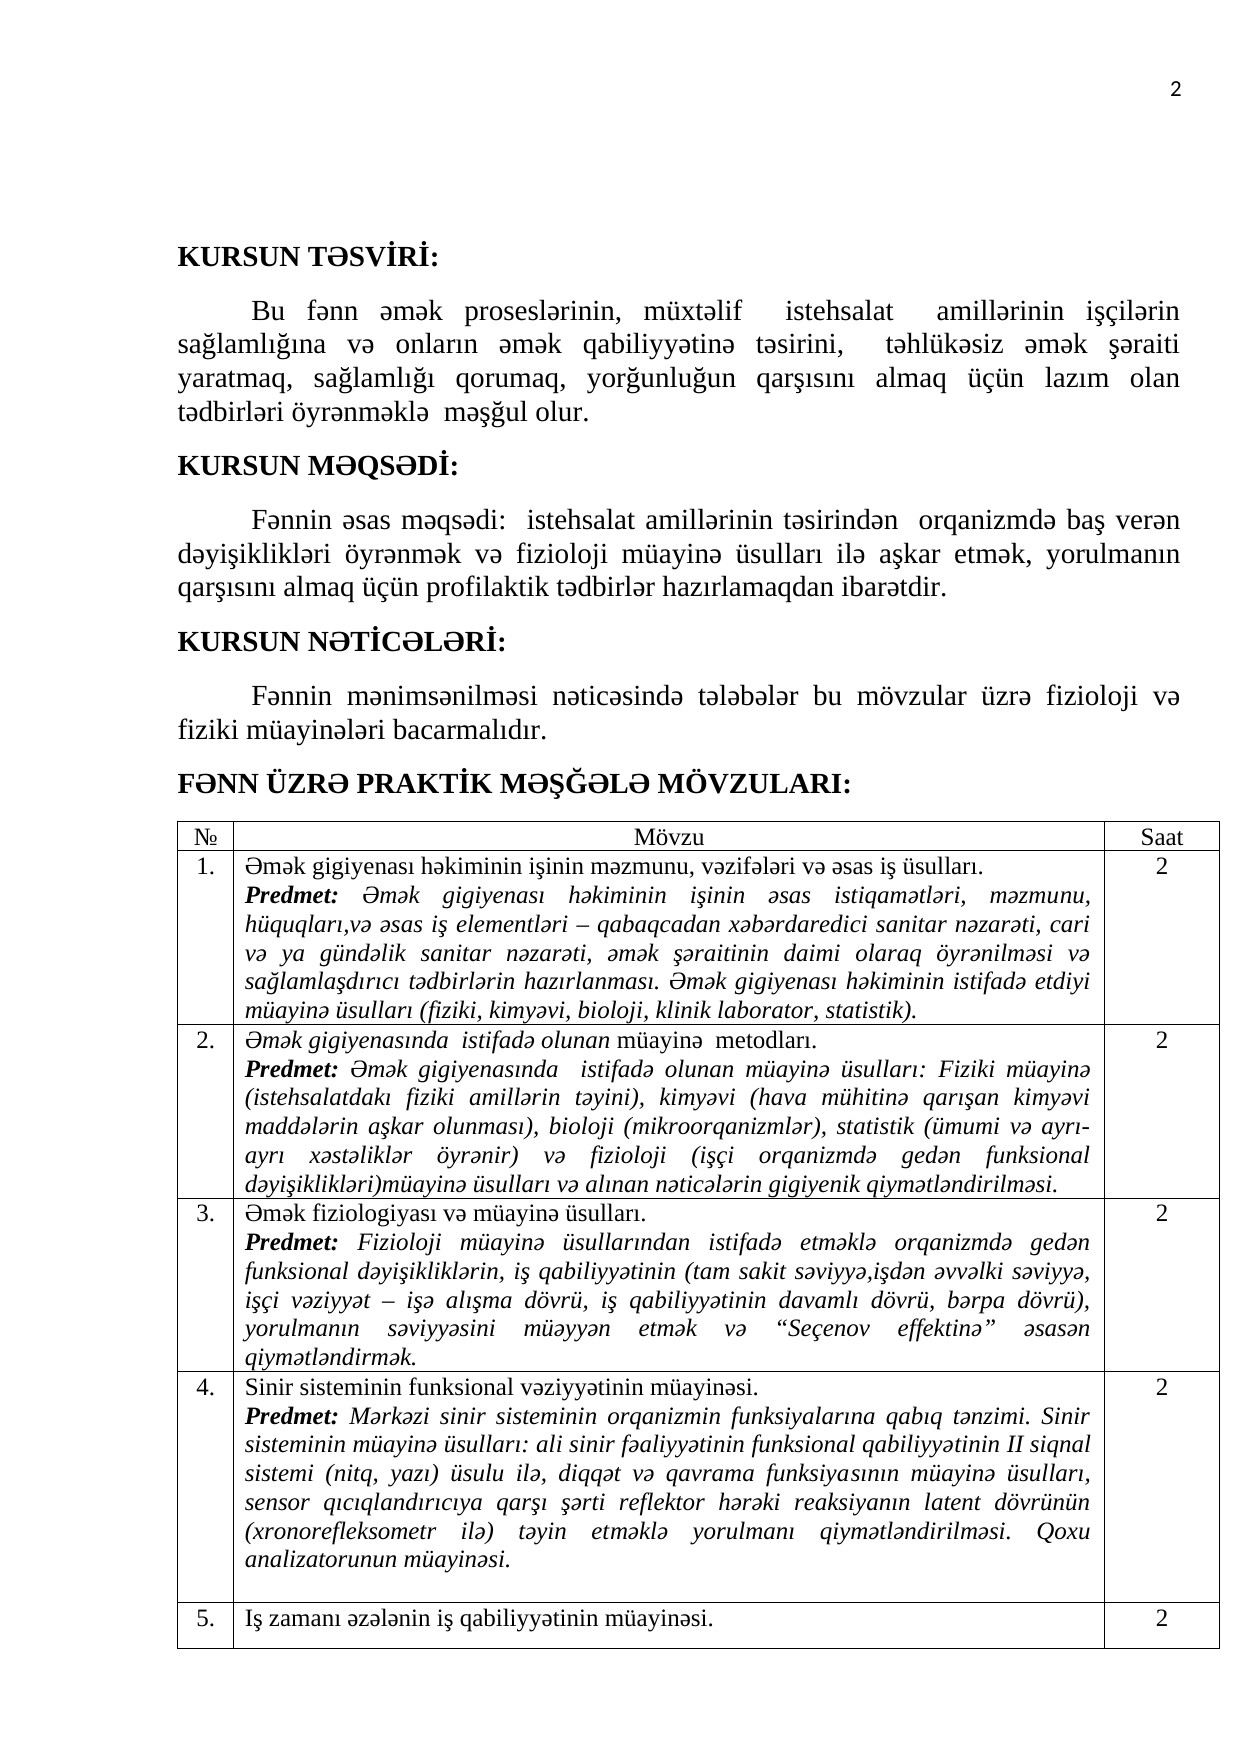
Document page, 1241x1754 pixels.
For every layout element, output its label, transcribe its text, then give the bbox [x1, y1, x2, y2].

table_cell 2. [178, 1025, 233, 1197]
table_cell Sinir sisteminin funksional vəziyyətinin müayinəsi. Predmet: Mərkəzi sinir sisteminin orqanizmin funksiyalarına qabıq tənzimi. Sinir sisteminin müayinə üsulları: ali sinir fəaliyyətinin funksional qabiliyyətinin II siqnal sistemi (nitq, yazı) üsulu ilə, diqqət və qavrama funksiyasının müayinə üsulları, sensor qıcıqlandırıcıya qarşı şərti reflektor hərəki reaksiyanın latent dövrünün (xronorefleksometr ilə) təyin etməklə yorulmanı qiymətləndirilməsi. Qoxu analizatorunun müayinəsi. [234, 1372, 1104, 1602]
table_cell 5. [178, 1603, 233, 1648]
text Bu fənn əmək proseslərinin, müxtəlif istehsalat amillərinin işçilərin sağlamlığına və onların əmək qabiliyyətinə təsirini, təhlükəsiz əmək şəraiti yaratmaq, sağlamlığı qorumaq, yorğunluğun qarşısını almaq üçün lazım olan tədbirləri öyrənməklə məşğul olur. [177, 293, 1181, 427]
table_cell 2 [1105, 1372, 1219, 1602]
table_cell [234, 1603, 1104, 1648]
text KURSUN TƏSVİRİ: [177, 239, 1181, 272]
table_cell 2 [1105, 851, 1219, 1024]
text FƏNN ÜZRƏ PRAKTİK MƏŞĞƏLƏ MÖVZULARI: [177, 766, 1181, 800]
table_header Sааt [1105, 822, 1219, 850]
table_cell 1. [178, 851, 233, 1024]
table_header Mövzu [234, 822, 1104, 850]
table_cell 2 [1105, 1025, 1219, 1197]
text KURSUN MƏQSƏDİ: [177, 448, 1181, 482]
text Fənnin əsas məqsədi: istehsalat amillərinin təsirindən orqanizmdə baş verən dəyişiklikləri öyrənmək və fizioloji müayinə üsulları ilə aşkar etmək, yorulmanın qarşısını almaq üçün profilaktik tədbirlər hazırlamaqdan ibarətdir. [177, 502, 1181, 603]
table_cell Əmək gigiyenasında istifadə olunan müayinə metodları. Predmet: Əmək gigiyenasında istifadə olunan müayinə üsulları: Fiziki müayinə (istehsalatdakı fiziki amillərin təyini), kimyəvi (hava mühitinə qarışan kimyəvi maddələrin aşkar olunması), bioloji (mikroorqanizmlər), statistik (ümumi və ayrı-ayrı xəstəliklər öyrənir) və fizioloji (işçi orqanizmdə gedən funksional dəyişiklikləri)müayinə üsulları və alınan nəticələrin gigiyenik qiymətləndirilməsi. [234, 1025, 1104, 1197]
table_cell 4. [178, 1372, 233, 1602]
table_cell 3. [178, 1199, 233, 1371]
table_cell 2 [1105, 1603, 1219, 1648]
table_cell 2 [1105, 1199, 1219, 1371]
text KURSUN NƏTİCƏLƏRİ: [177, 624, 1181, 657]
text Fənnin mənimsənilməsi nəticəsində tələbələr bu mövzular üzrə fizioloji və fiziki müayinələri bacarmalıdır. [177, 678, 1181, 745]
table_header № [178, 822, 233, 850]
table_cell Əmək fiziоlоgiyаsı və müаyinə üsullаrı. Predmet: Fizioloji müayinə üsullarından istifadə etməklə orqanizmdə gedən funksional dəyişikliklərin, iş qabiliyyətinin (tam sakit səviyyə,işdən əvvəlki səviyyə, işçi vəziyyət – işə alışma dövrü, iş qabiliyyətinin davamlı dövrü, bərpa dövrü), yorulmanın səviyyəsini müəyyən etmək və “Seçenov effektinə” əsasən qiymətləndirmək. [234, 1199, 1104, 1371]
table_cell Əmək gigiyenası həkiminin işinin məzmunu, vəzifələri və əsas iş üsulları. Predmet: Əmək gigiyenası həkiminin işinin əsas istiqamətləri, məzmunu, hüquqları,və əsas iş elementləri – qabaqcadan xəbərdaredici sanitar nəzarəti, cari və ya gündəlik sanitar nəzarəti, əmək şəraitinin daimi olaraq öyrənilməsi və sağlamlaşdırıcı tədbirlərin hazırlanması. Əmək gigiyenası həkiminin istifadə etdiyi müayinə üsulları (fiziki, kimyəvi, bioloji, klinik laborator, statistik). [234, 851, 1104, 1024]
